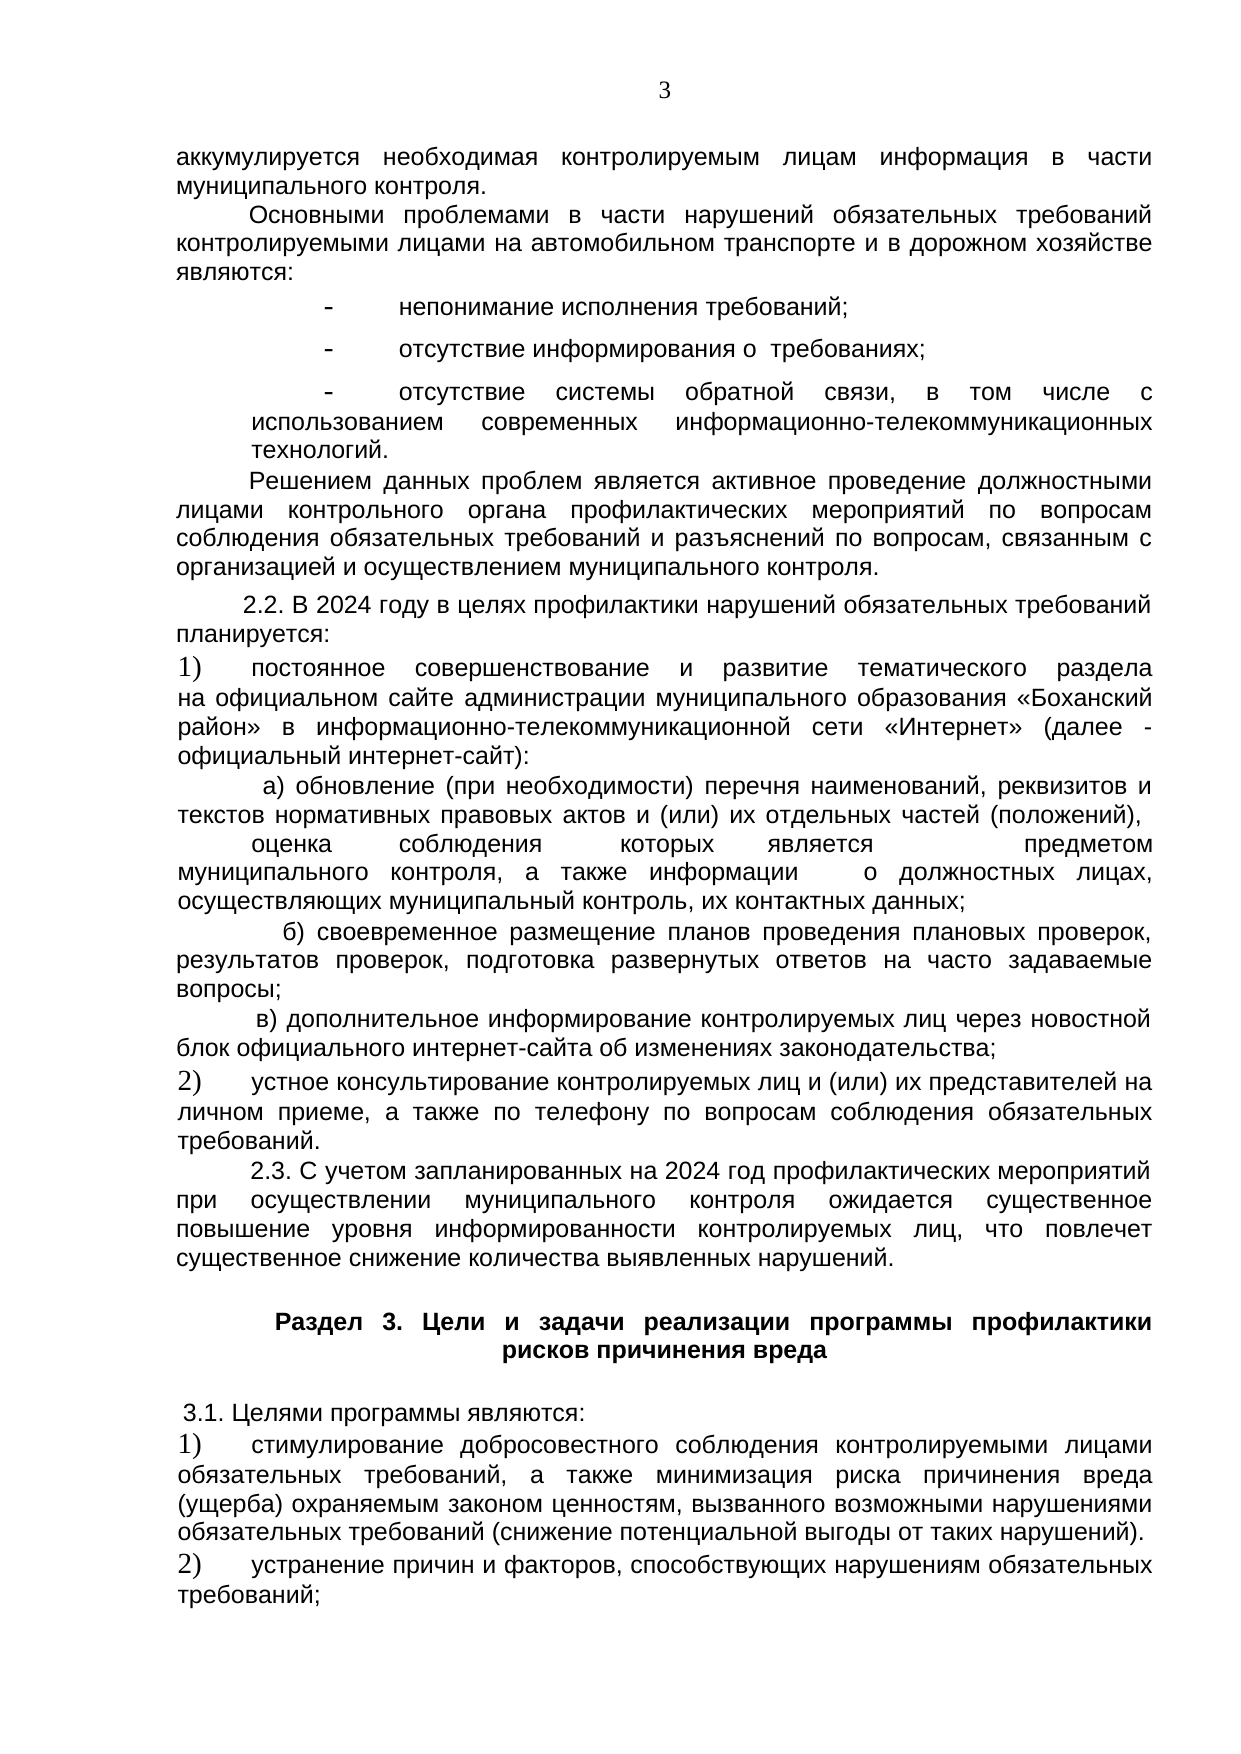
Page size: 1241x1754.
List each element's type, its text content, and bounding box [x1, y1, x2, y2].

list непонимание исполнения требований; [251, 288, 1153, 321]
list отсутствие системы обратной связи, в том числе с использованием современных информационно-телекоммуникационных технологий. [251, 373, 1153, 464]
list постоянное совершенствование и развитие тематического раздела на официальном сайте администрации муниципального образования «Боханский район» в информационно-телекоммуникационной сети «Интернет» (далее - официальный интернет-сайт): [177, 649, 1153, 769]
text 3.1. Целями программы являются: [176, 1397, 1153, 1426]
text 2.3. С учетом запланированных на 2024 год профилактических мероприятий при осуществлении муниципального контроля ожидается существенное повышение уровня информированности контролируемых лиц, что повлечет существенное снижение количества выявленных нарушений. [176, 1156, 1153, 1271]
text 2.2. В 2024 году в целях профилактики нарушений обязательных требований планируется: [176, 590, 1153, 648]
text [176, 142, 1153, 200]
list стимулирование добросовестного соблюдения контролируемыми лицами обязательных требований, а также минимизация риска причинения вреда (ущерба) охраняемым законом ценностям, вызванного возможными нарушениями обязательных требований (снижение потенциальной выгоды от таких нарушений). [177, 1426, 1153, 1546]
list устное консультирование контролируемых лиц и (или) их представителей на личном приеме, а также по телефону по вопросам соблюдения обязательных требований. [177, 1063, 1153, 1154]
text Решением данных проблем является активное проведение должностными лицами контрольного органа профилактических мероприятий по вопросам соблюдения обязательных требований и разъяснений по вопросам, связанным с организацией и осуществлением муниципального контроля. [176, 466, 1153, 581]
text Раздел 3. Цели и задачи реализации программы профилактики рисков причинения вреда [274, 1306, 1153, 1364]
list устранение причин и факторов, способствующих нарушениям обязательных требований; [177, 1546, 1153, 1608]
text Основными проблемами в части нарушений обязательных требований контролируемыми лицами на автомобильном транспорте и в дорожном хозяйстве являются: [176, 200, 1153, 286]
text б) своевременное размещение планов проведения плановых проверок, результатов проверок, подготовка развернутых ответов на часто задаваемые вопросы; [176, 916, 1153, 1003]
list отсутствие информирования о требованиях; [251, 331, 1153, 364]
text в) дополнительное информирование контролируемых лиц через новостной блок официального интернет-сайта об изменениях законодательства; [176, 1004, 1153, 1062]
text а) обновление (при необходимости) перечня наименований, реквизитов и текстов нормативных правовых актов и (или) их отдельных частей (положений), оценка соблюдения которых является предметом муниципального контроля, а также информации о должностных лицах, осуществляющих муниципальный контроль, их контактных данных; [177, 771, 1153, 915]
